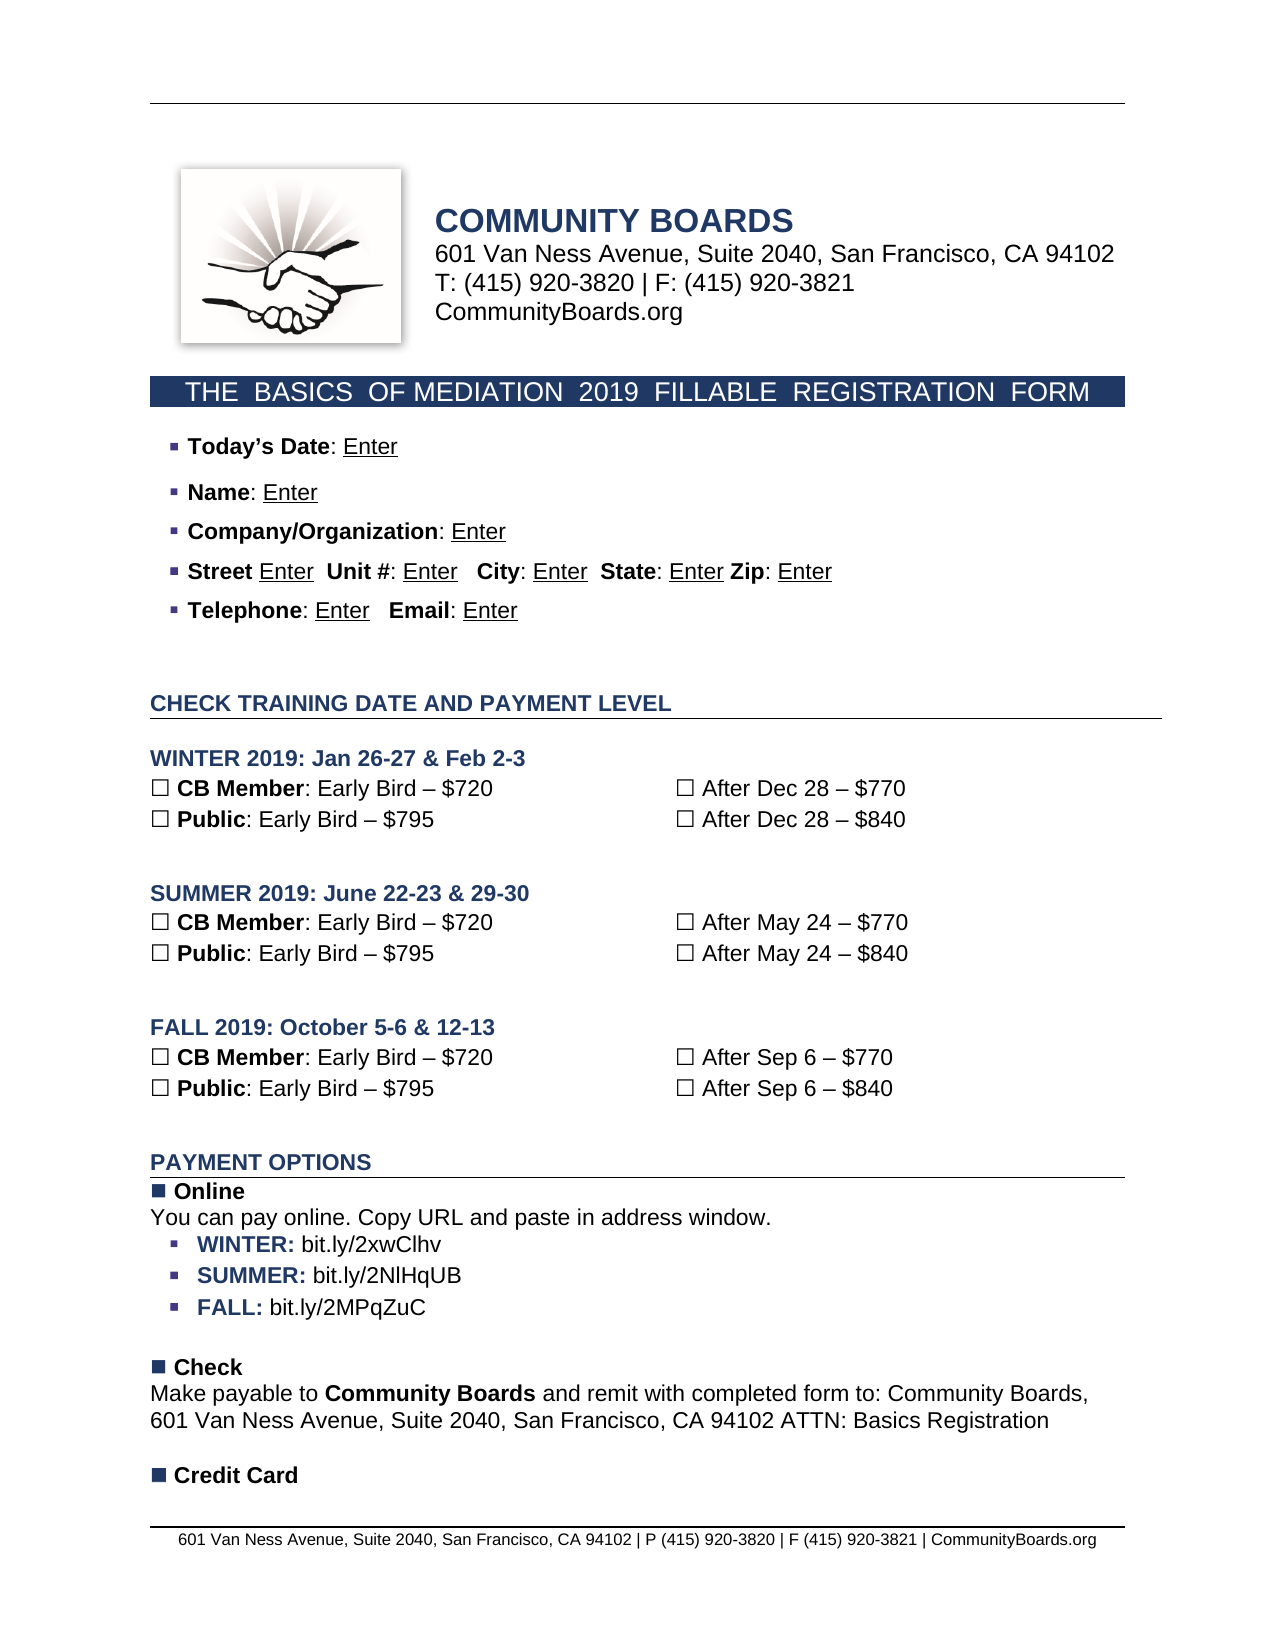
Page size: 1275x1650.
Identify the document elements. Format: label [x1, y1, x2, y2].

picture [181, 169, 401, 343]
